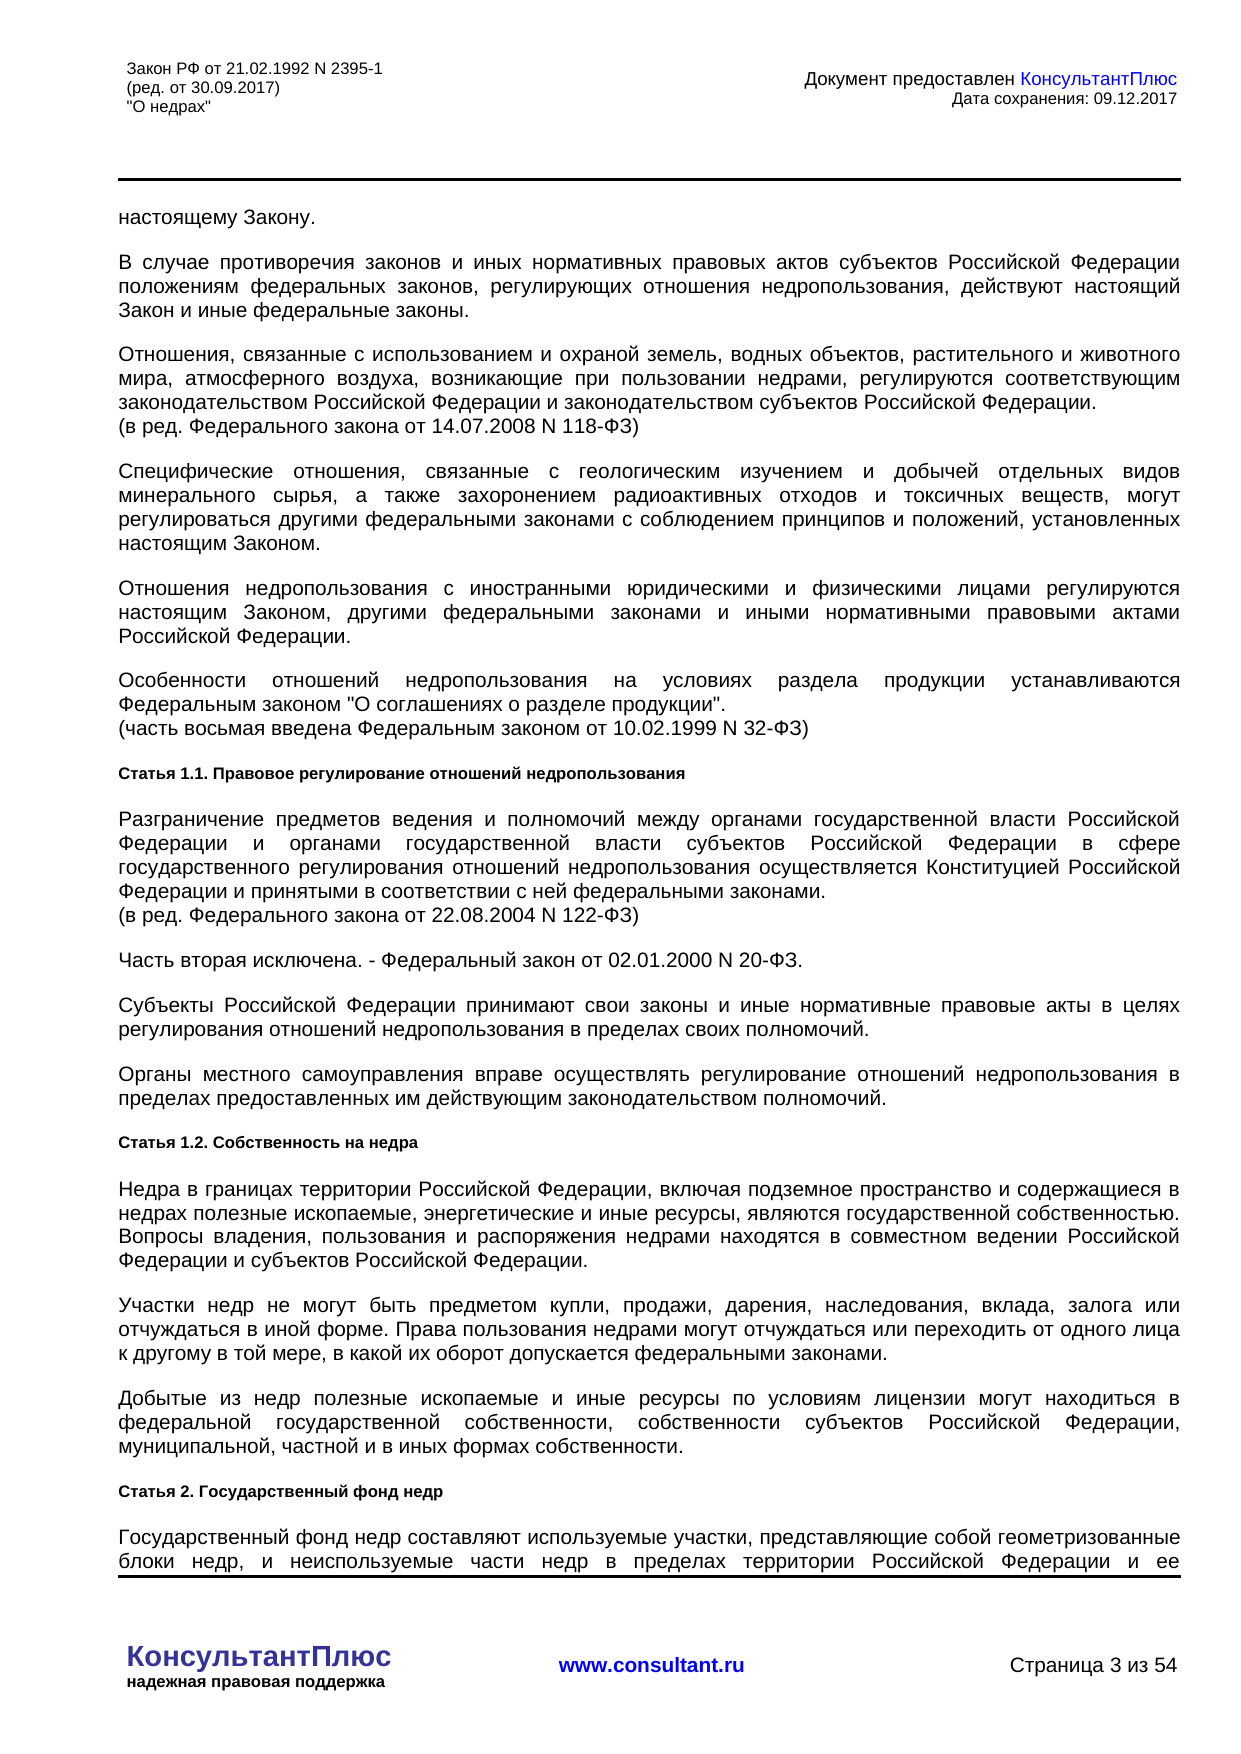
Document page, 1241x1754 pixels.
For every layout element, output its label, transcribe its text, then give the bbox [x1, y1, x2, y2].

text (в ред. Федерального закона от 22.08.2004 N 122-ФЗ) [118, 903, 1181, 927]
text В случае противоречия законов и иных нормативных правовых актов субъектов Российской Федерации положениям федеральных законов, регулирующих отношения недропользования, действуют настоящий Закон и иные федеральные законы. [118, 249, 1181, 321]
text (в ред. Федерального закона от 14.07.2008 N 118-ФЗ) [118, 414, 1181, 438]
text Статья 2. Государственный фонд недр [118, 1482, 1181, 1501]
text Субъекты Российской Федерации принимают свои законы и иные нормативные правовые акты в целях регулирования отношений недропользования в пределах своих полномочий. [118, 993, 1181, 1041]
text Недра в границах территории Российской Федерации, включая подземное пространство и содержащиеся в недрах полезные ископаемые, энергетические и иные ресурсы, являются государственной собственностью. Вопросы владения, пользования и распоряжения недрами находятся в совместном ведении Российской Федерации и субъектов Российской Федерации. [118, 1176, 1181, 1272]
text Отношения, связанные с использованием и охраной земель, водных объектов, растительного и животного мира, атмосферного воздуха, возникающие при пользовании недрами, регулируются соответствующим законодательством Российской Федерации и законодательством субъектов Российской Федерации. [118, 342, 1181, 414]
text Статья 1.2. Собственность на недра [118, 1133, 1181, 1152]
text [118, 1525, 1181, 1573]
text Участки недр не могут быть предметом купли, продажи, дарения, наследования, вклада, залога или отчуждаться в иной форме. Права пользования недрами могут отчуждаться или переходить от одного лица к другому в той мере, в какой их оборот допускается федеральными законами. [118, 1293, 1181, 1365]
text Статья 1.1. Правовое регулирование отношений недропользования [118, 764, 1181, 783]
text Добытые из недр полезные ископаемые и иные ресурсы по условиям лицензии могут находиться в федеральной государственной собственности, собственности субъектов Российской Федерации, муниципальной, частной и в иных формах собственности. [118, 1386, 1181, 1458]
text Особенности отношений недропользования на условиях раздела продукции устанавливаются Федеральным законом "О соглашениях о разделе продукции". [118, 668, 1181, 716]
text Разграничение предметов ведения и полномочий между органами государственной власти Российской Федерации и органами государственной власти субъектов Российской Федерации в сфере государственного регулирования отношений недропользования осуществляется Конституцией Российской Федерации и принятыми в соответствии с ней федеральными законами. [118, 807, 1181, 903]
text Отношения недропользования с иностранными юридическими и физическими лицами регулируются настоящим Законом, другими федеральными законами и иными нормативными правовыми актами Российской Федерации. [118, 576, 1181, 647]
text Специфические отношения, связанные с геологическим изучением и добычей отдельных видов минерального сырья, а также захоронением радиоактивных отходов и токсичных веществ, могут регулироваться другими федеральными законами с соблюдением принципов и положений, установленных настоящим Законом. [118, 459, 1181, 555]
text (часть восьмая введена Федеральным законом от 10.02.1999 N 32-ФЗ) [118, 716, 1181, 740]
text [118, 205, 1181, 229]
text Часть вторая исключена. - Федеральный закон от 02.01.2000 N 20-ФЗ. [118, 948, 1181, 972]
text Органы местного самоуправления вправе осуществлять регулирование отношений недропользования в пределах предоставленных им действующим законодательством полномочий. [118, 1061, 1181, 1109]
